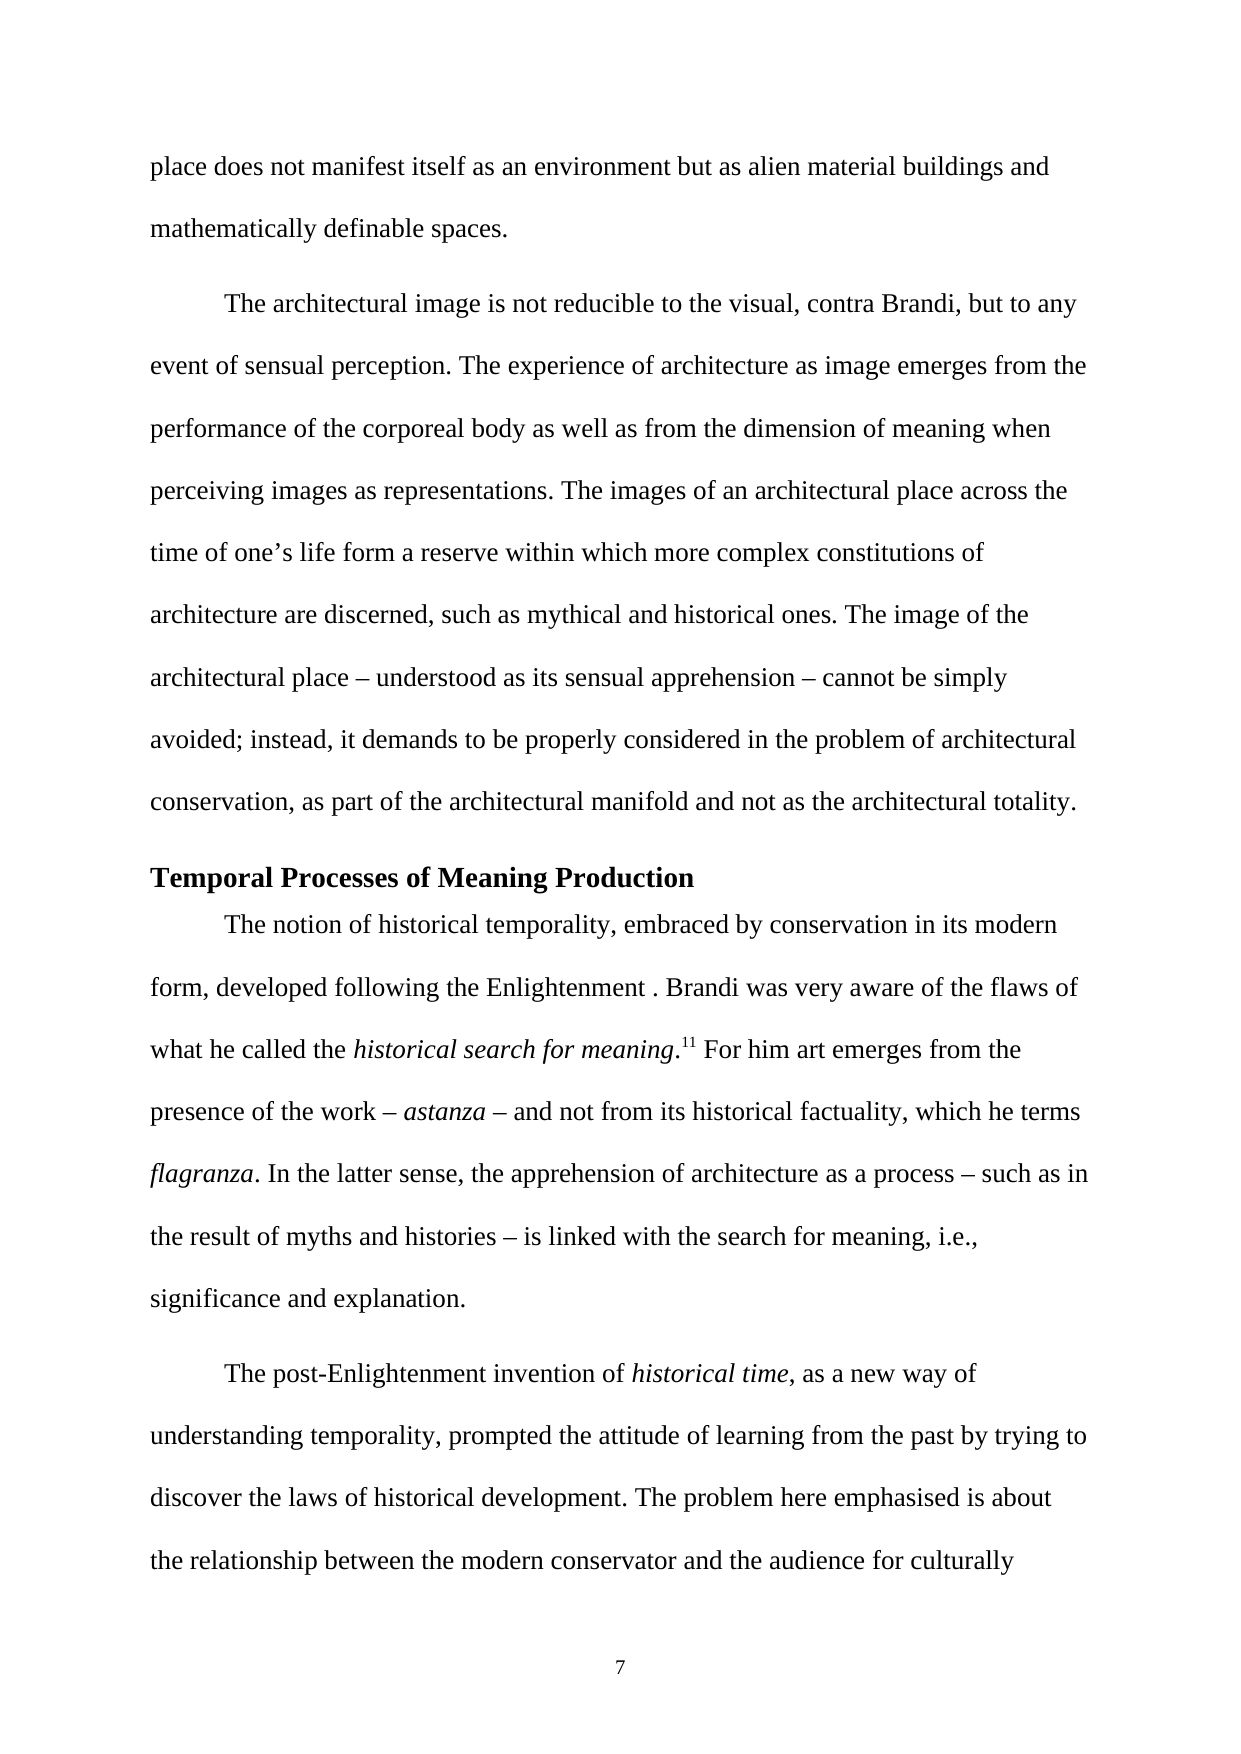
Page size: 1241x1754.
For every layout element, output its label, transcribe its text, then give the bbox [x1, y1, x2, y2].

text The notion of historical temporality, embraced by conservation in its modern form, developed following the Enlightenment . Brandi was very aware of the flaws of what he called the historical search for meaning. For him art emerges from the presence of the work – astanza – and not from its historical factuality, which he terms flagranza. In the latter sense, the apprehension of architecture as a process – such as in the result of myths and histories – is linked with the search for meaning, i.e., significance and explanation. [150, 908, 1090, 1313]
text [150, 150, 1090, 243]
subtitle Temporal Processes of Meaning Production [150, 860, 1090, 894]
text The architectural image is not reducible to the visual, contra Brandi, but to any event of sensual perception. The experience of architecture as image emerges from the performance of the corporeal body as well as from the dimension of meaning when perceiving images as representations. The images of an architectural place across the time of one’s life form a reserve within which more complex constitutions of architecture are discerned, such as mythical and historical ones. The image of the architectural place – understood as its sensual apprehension – cannot be simply avoided; instead, it demands to be properly considered in the problem of architectural conservation, as part of the architectural manifold and not as the architectural totality. [150, 287, 1090, 817]
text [150, 1357, 1090, 1575]
